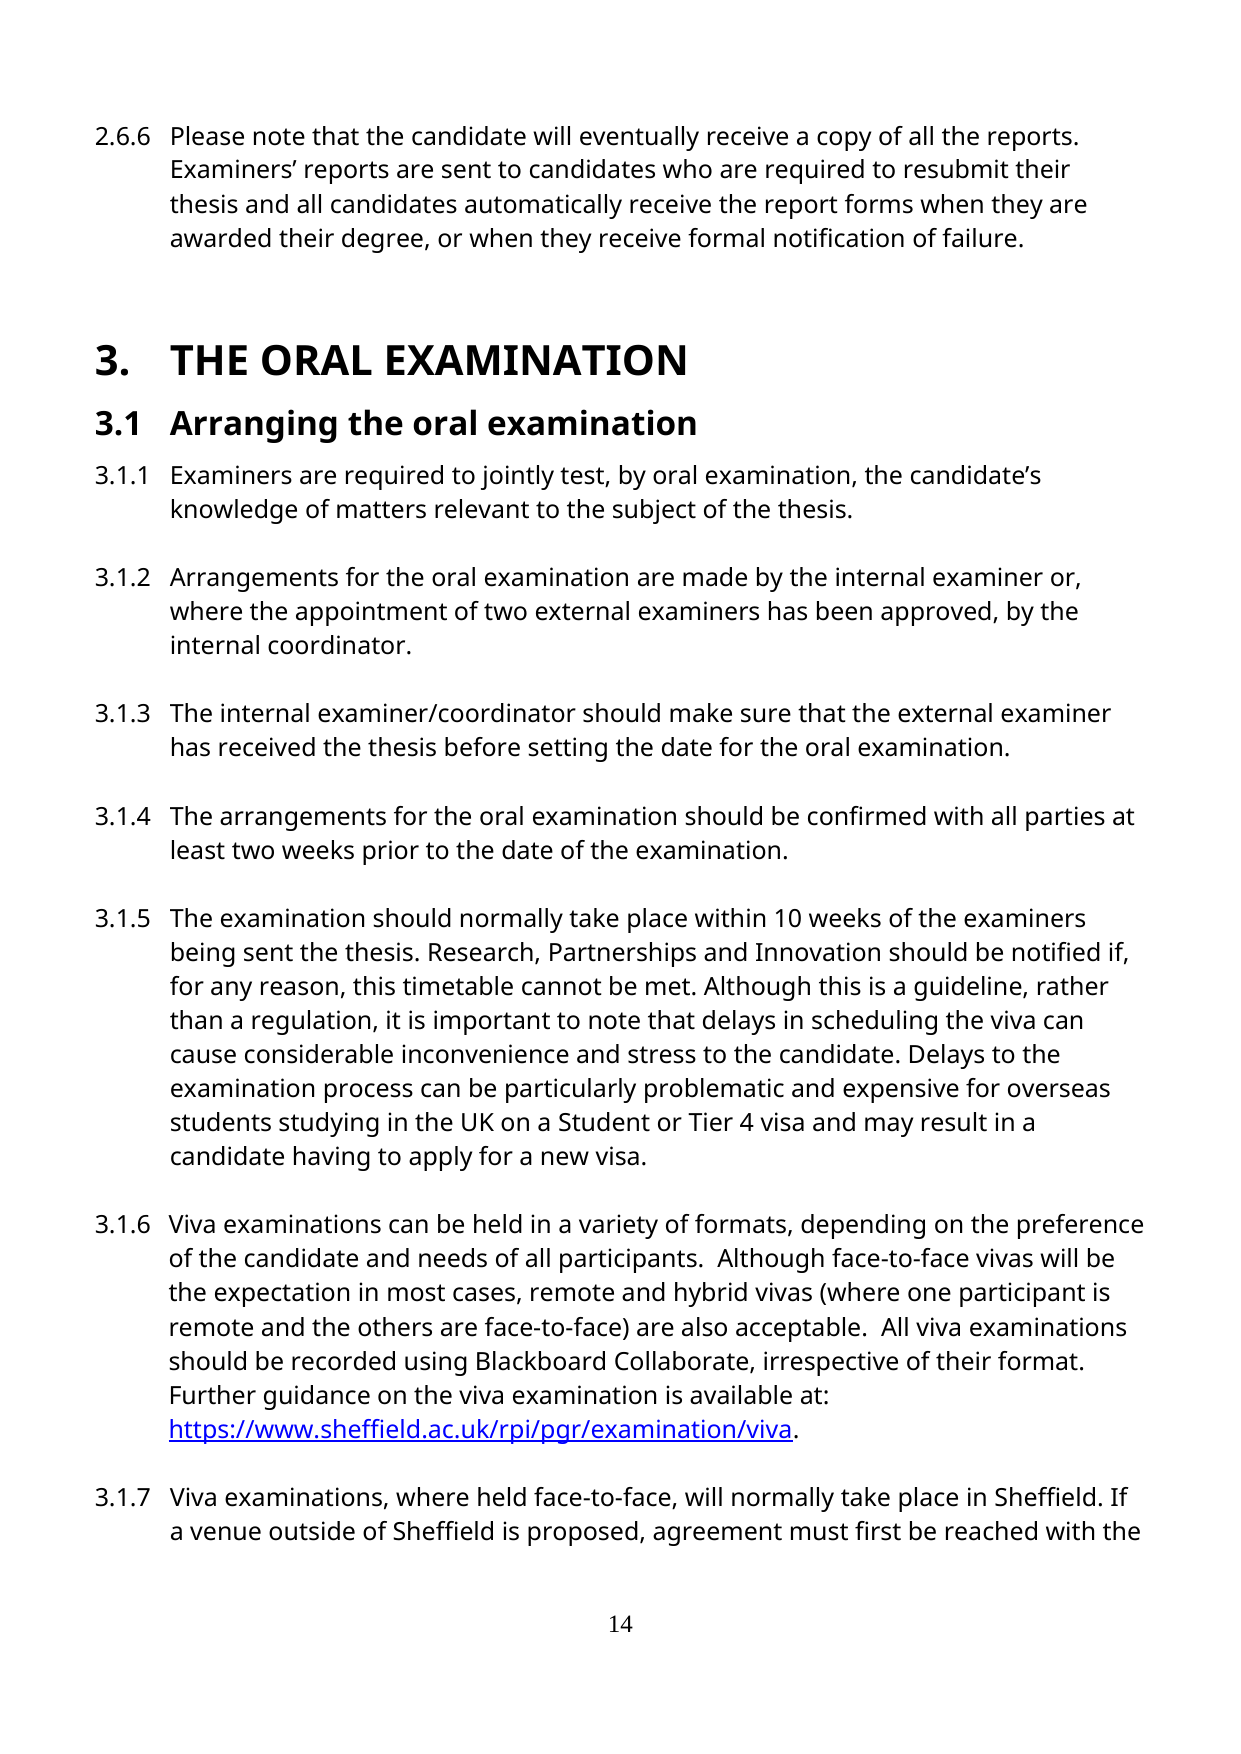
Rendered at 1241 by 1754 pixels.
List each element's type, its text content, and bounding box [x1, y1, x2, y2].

text 3.1.4 The arrangements for the oral examination should be confirmed with all parties at least two weeks prior to the date of the examination. [94, 798, 1146, 866]
text 3.1 Arranging the oral examination [94, 400, 1146, 445]
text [94, 1479, 1146, 1548]
text 3.1.5 The examination should normally take place within 10 weeks of the examiners being sent the thesis. Research, Partnerships and Innovation should be notified if, for any reason, this timetable cannot be met. Although this is a guideline, rather than a regulation, it is important to note that delays in scheduling the viva can cause considerable inconvenience and stress to the candidate. Delays to the examination process can be particularly problematic and expensive for overseas students studying in the UK on a Student or Tier 4 visa and may result in a candidate having to apply for a new visa. [94, 900, 1146, 1173]
text 3.1.3 The internal examiner/coordinator should make sure that the external examiner has received the thesis before setting the date for the oral examination. [94, 696, 1146, 764]
text 2.6.6 Please note that the candidate will eventually receive a copy of all the reports. Examiners’ reports are sent to candidates who are required to resubmit their thesis and all candidates automatically receive the report forms when they are awarded their degree, or when they receive formal notification of failure. [94, 118, 1146, 254]
text 3.1.1 Examiners are required to jointly test, by oral examination, the candidate’s knowledge of matters relevant to the subject of the thesis. [94, 458, 1146, 526]
text 3.1.2 Arrangements for the oral examination are made by the internal examiner or, where the appointment of two external examiners has been approved, by the internal coordinator. [94, 560, 1146, 662]
text 3. THE ORAL EXAMINATION [94, 330, 1146, 387]
text 3.1.6 Viva examinations can be held in a variety of formats, depending on the preference of the candidate and needs of all participants. Although face-to-face vivas will be the expectation in most cases, remote and hybrid vivas (where one participant is remote and the others are face-to-face) are also acceptable. All viva examinations should be recorded using Blackboard Collaborate, irrespective of their format. Further guidance on the viva examination is available at: https://www.sheffield.ac.uk/rpi/pgr/examination/viva. [94, 1207, 1146, 1445]
